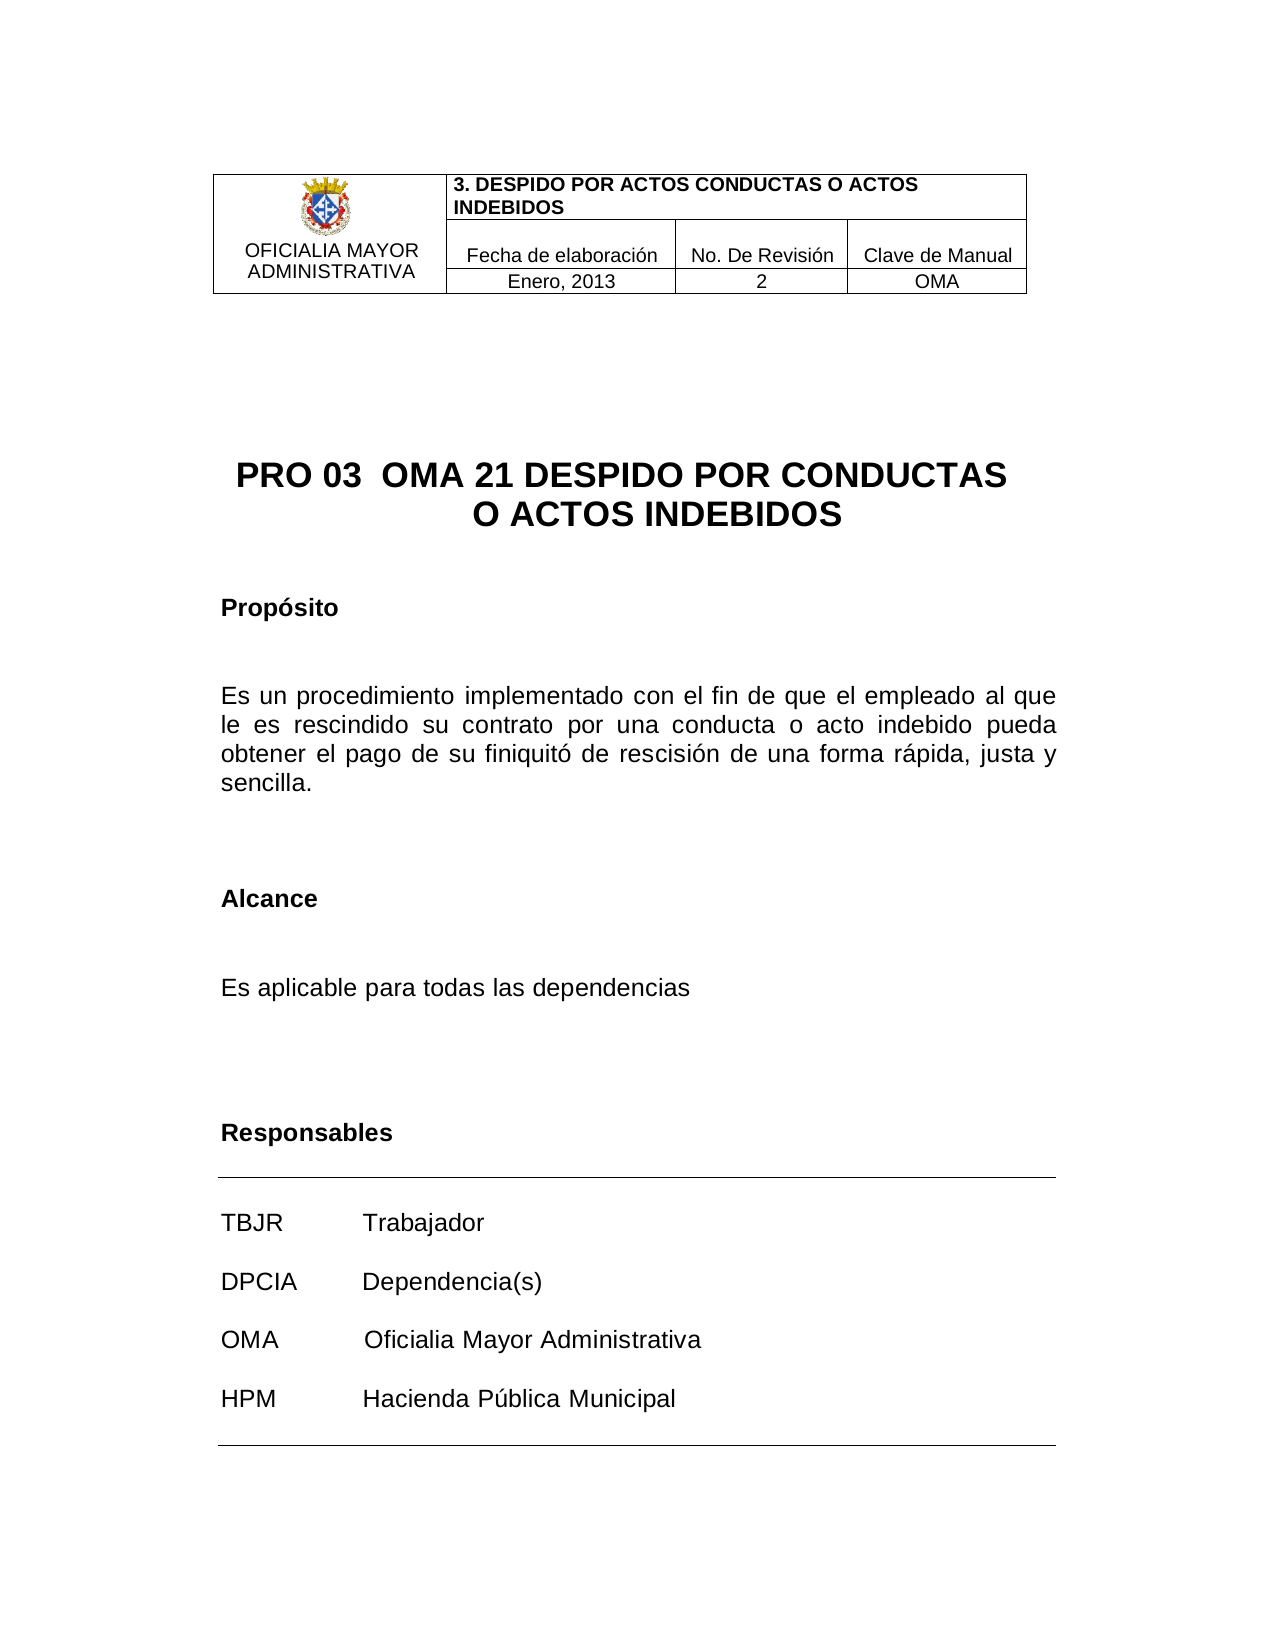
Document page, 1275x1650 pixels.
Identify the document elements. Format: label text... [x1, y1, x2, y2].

text Propósito [221, 593, 343, 622]
table_cell OMA [848, 269, 1026, 293]
table_cell Clave de Manual [848, 220, 1026, 267]
text HPM Hacienda Pública Municipal [221, 1384, 1096, 1413]
text Es un procedimiento implementado con el fin de que el empleado al que le es rescindido su contrato por una conducta o acto indebido pueda obtener el pago de su finiquitó de rescisión de una forma rápida, justa y sencilla. [221, 681, 1057, 796]
table_header OFICIALIA MAYOR ADMINISTRATIVA [214, 175, 446, 293]
text Alcance [221, 884, 321, 913]
table_cell Enero, 2013 [447, 269, 675, 293]
text OMA Oficialia Mayor Administrativa [221, 1325, 1096, 1354]
table_cell 2 [676, 269, 847, 293]
text DPCIA Dependencia(s) [221, 1267, 1096, 1296]
table_cell No. De Revisión [676, 220, 847, 267]
table_header 3. DESPIDO POR ACTOS CONDUCTAS O ACTOS INDEBIDOS [447, 175, 1026, 219]
text Responsables [221, 1118, 396, 1146]
text PRO 03 OMA 21 DESPIDO POR CONDUCTAS O ACTOS INDEBIDOS [236, 456, 1044, 535]
text TBJR Trabajador [221, 1208, 1096, 1237]
text Es aplicable para todas las dependencias [221, 972, 694, 1001]
table_cell Fecha de elaboración [447, 220, 675, 267]
